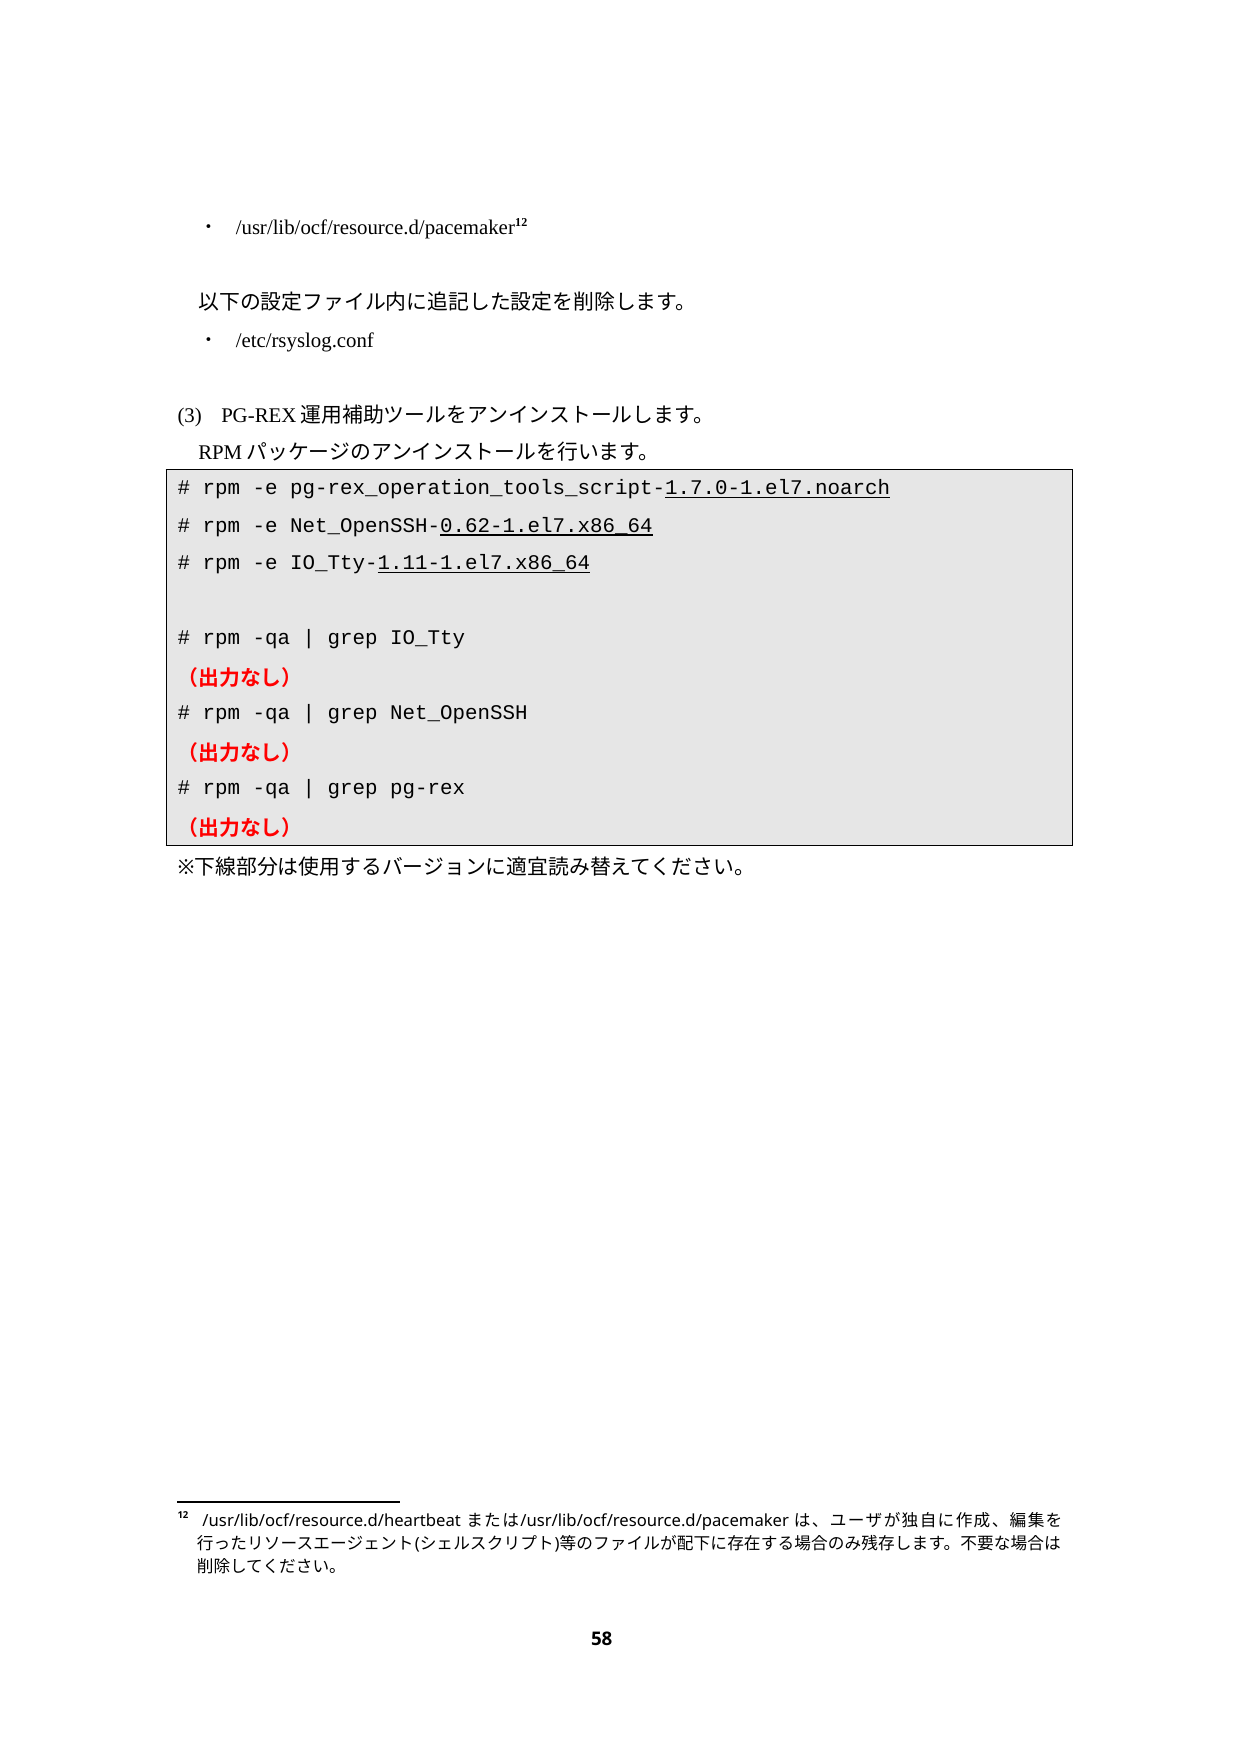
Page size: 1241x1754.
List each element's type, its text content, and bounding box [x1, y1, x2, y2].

text ※下線部分は使用するバージョンに適宜読み替えてください。 [177, 846, 1054, 884]
text 以下の設定ファイル内に追記した設定を削除します。 [177, 282, 1054, 319]
list /etc/rsyslog.conf [198, 319, 1054, 357]
table_header # rpm -e pg-rex_operation_tools_script-1.7.0-1.el7.noarch # rpm -e Net_OpenSSH-0.62-1.el7.x86_64 # rpm -e IO_Tty-1.11-1.el7.x86_64 # rpm -qa | grep IO_Tty （出力なし） # rpm -qa | grep Net_OpenSSH （出力なし） # rpm -qa | grep pg-rex （出力なし） [167, 470, 1072, 845]
text RPMパッケージのアンインストールを行います。 [177, 432, 1054, 469]
list PG-REX運用補助ツールをアンインストールします。 [177, 394, 1054, 432]
list /usr/lib/ocf/resource.d/pacemaker [198, 207, 1054, 244]
